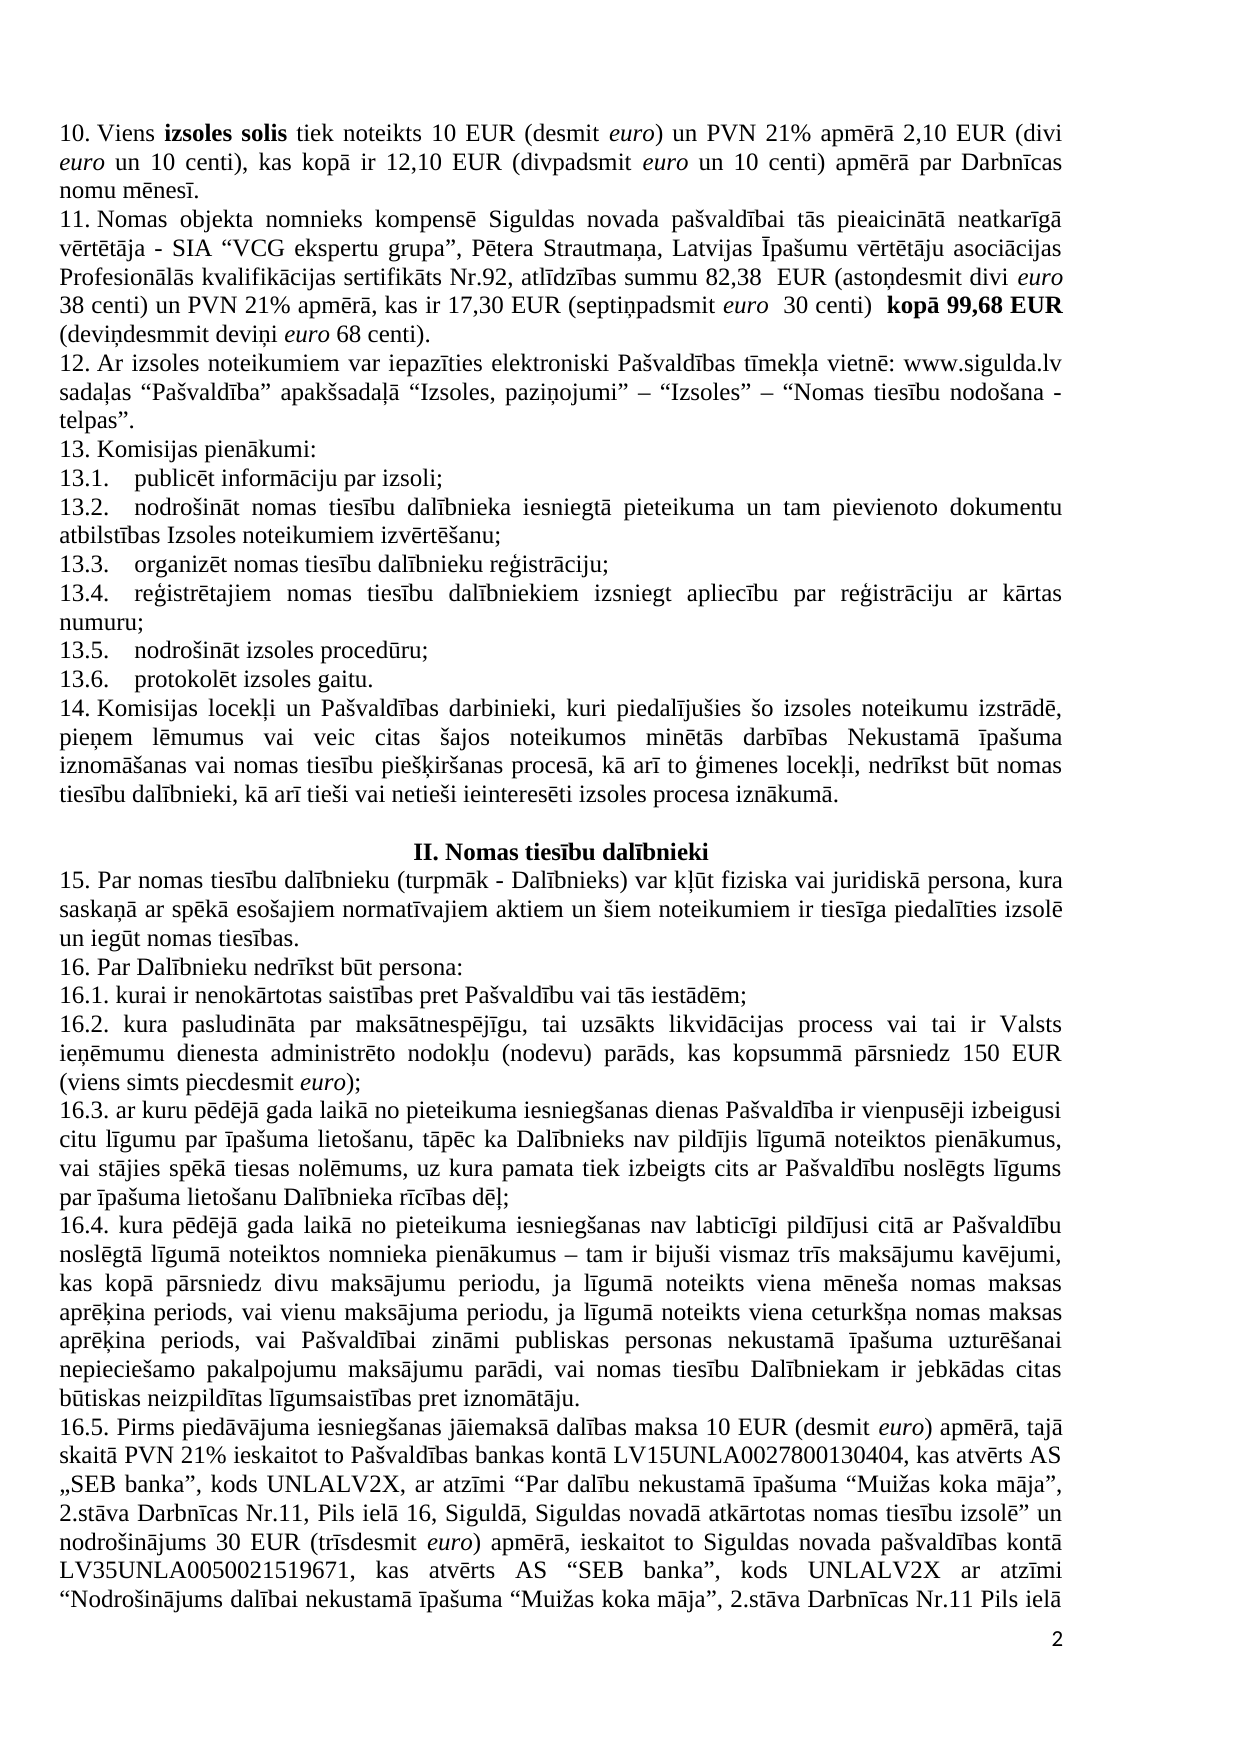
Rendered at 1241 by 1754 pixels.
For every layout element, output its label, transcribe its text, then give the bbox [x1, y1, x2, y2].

list reģistrētajiem nomas tiesību dalībniekiem izsniegt apliecību par reģistrāciju ar kārtas numuru; [59, 578, 1063, 636]
list Komisijas locekļi un Pašvaldības darbinieki, kuri piedalījušies šo izsoles noteikumu izstrādē, pieņem lēmumus vai veic citas šajos noteikumos minētās darbības Nekustamā īpašuma iznomāšanas vai nomas tiesību piešķiršanas procesā, kā arī to ģimenes locekļi, nedrīkst būt nomas tiesību dalībnieki, kā arī tieši vai netieši ieinteresēti izsoles procesa iznākumā. [59, 693, 1063, 808]
text II. Nomas tiesību dalībnieki [59, 837, 1063, 866]
list nodrošināt izsoles procedūru; [59, 636, 1063, 664]
list publicēt informāciju par izsoli; [59, 463, 1063, 492]
text 16.4. kura pēdējā gada laikā no pieteikuma iesniegšanas nav labticīgi pildījusi citā ar Pašvaldību noslēgtā līgumā noteiktos nomnieka pienākumus – tam ir bijuši vismaz trīs maksājumu kavējumi, kas kopā pārsniedz divu maksājumu periodu, ja līgumā noteikts viena mēneša nomas maksas aprēķina periods, vai vienu maksājuma periodu, ja līgumā noteikts viena ceturkšņa nomas maksas aprēķina periods, vai Pašvaldībai zināmi publiskas personas nekustamā īpašuma uzturēšanai nepieciešamo pakalpojumu maksājumu parādi, vai nomas tiesību Dalībniekam ir jebkādas citas būtiskas neizpildītas līgumsaistības pret iznomātāju. [59, 1211, 1063, 1412]
list Viens izsoles solis tiek noteikts 10 EUR (desmit euro) un PVN 21% apmērā 2,10 EUR (divi euro un 10 centi), kas kopā ir 12,10 EUR (divpadsmit euro un 10 centi) apmērā par Darbnīcas nomu mēnesī. [59, 118, 1063, 204]
text 16.2. kura pasludināta par maksātnespējīgu, tai uzsākts likvidācijas process vai tai ir Valsts ieņēmumu dienesta administrēto nodokļu (nodevu) parāds, kas kopsummā pārsniedz 150 EUR (viens simts piecdesmit euro); [59, 1009, 1063, 1096]
list protokolēt izsoles gaitu. [59, 664, 1063, 693]
list Ar izsoles noteikumiem var iepazīties elektroniski Pašvaldības tīmekļa vietnē: www.sigulda.lv sadaļas “Pašvaldība” apakšsadaļā “Izsoles, paziņojumi” – “Izsoles” – “Nomas tiesību nodošana - telpas”. [59, 348, 1063, 434]
list Nomas objekta nomnieks kompensē Siguldas novada pašvaldībai tās pieaicinātā neatkarīgā vērtētāja - SIA “VCG ekspertu grupa”, Pētera Strautmaņa, Latvijas Īpašumu vērtētāju asociācijas Profesionālās kvalifikācijas sertifikāts Nr.92, atlīdzības summu 82,38 EUR (astoņdesmit divi euro 38 centi) un PVN 21% apmērā, kas ir 17,30 EUR (septiņpadsmit euro 30 centi) kopā 99,68 EUR (deviņdesmmit deviņi euro 68 centi). [59, 204, 1063, 348]
list Komisijas pienākumi: [59, 434, 1063, 463]
list organizēt nomas tiesību dalībnieku reģistrāciju; [59, 549, 1063, 578]
text 16. Par Dalībnieku nedrīkst būt persona: [59, 952, 1063, 981]
text 16.1. kurai ir nenokārtotas saistības pret Pašvaldību vai tās iestādēm; [59, 981, 1063, 1009]
list nodrošināt nomas tiesību dalībnieka iesniegtā pieteikuma un tam pievienoto dokumentu atbilstības Izsoles noteikumiem izvērtēšanu; [59, 492, 1063, 549]
text 15. Par nomas tiesību dalībnieku (turpmāk - Dalībnieks) var kļūt fiziska vai juridiskā persona, kura saskaņā ar spēkā esošajiem normatīvajiem aktiem un šiem noteikumiem ir tiesīga piedalīties izsolē un iegūt nomas tiesības. [59, 866, 1063, 952]
text 16.3. ar kuru pēdējā gada laikā no pieteikuma iesniegšanas dienas Pašvaldība ir vienpusēji izbeigusi citu līgumu par īpašuma lietošanu, tāpēc ka Dalībnieks nav pildījis līgumā noteiktos pienākumus, vai stājies spēkā tiesas nolēmums, uz kura pamata tiek izbeigts cits ar Pašvaldību noslēgts līgums par īpašuma lietošanu Dalībnieka rīcības dēļ; [59, 1096, 1063, 1211]
